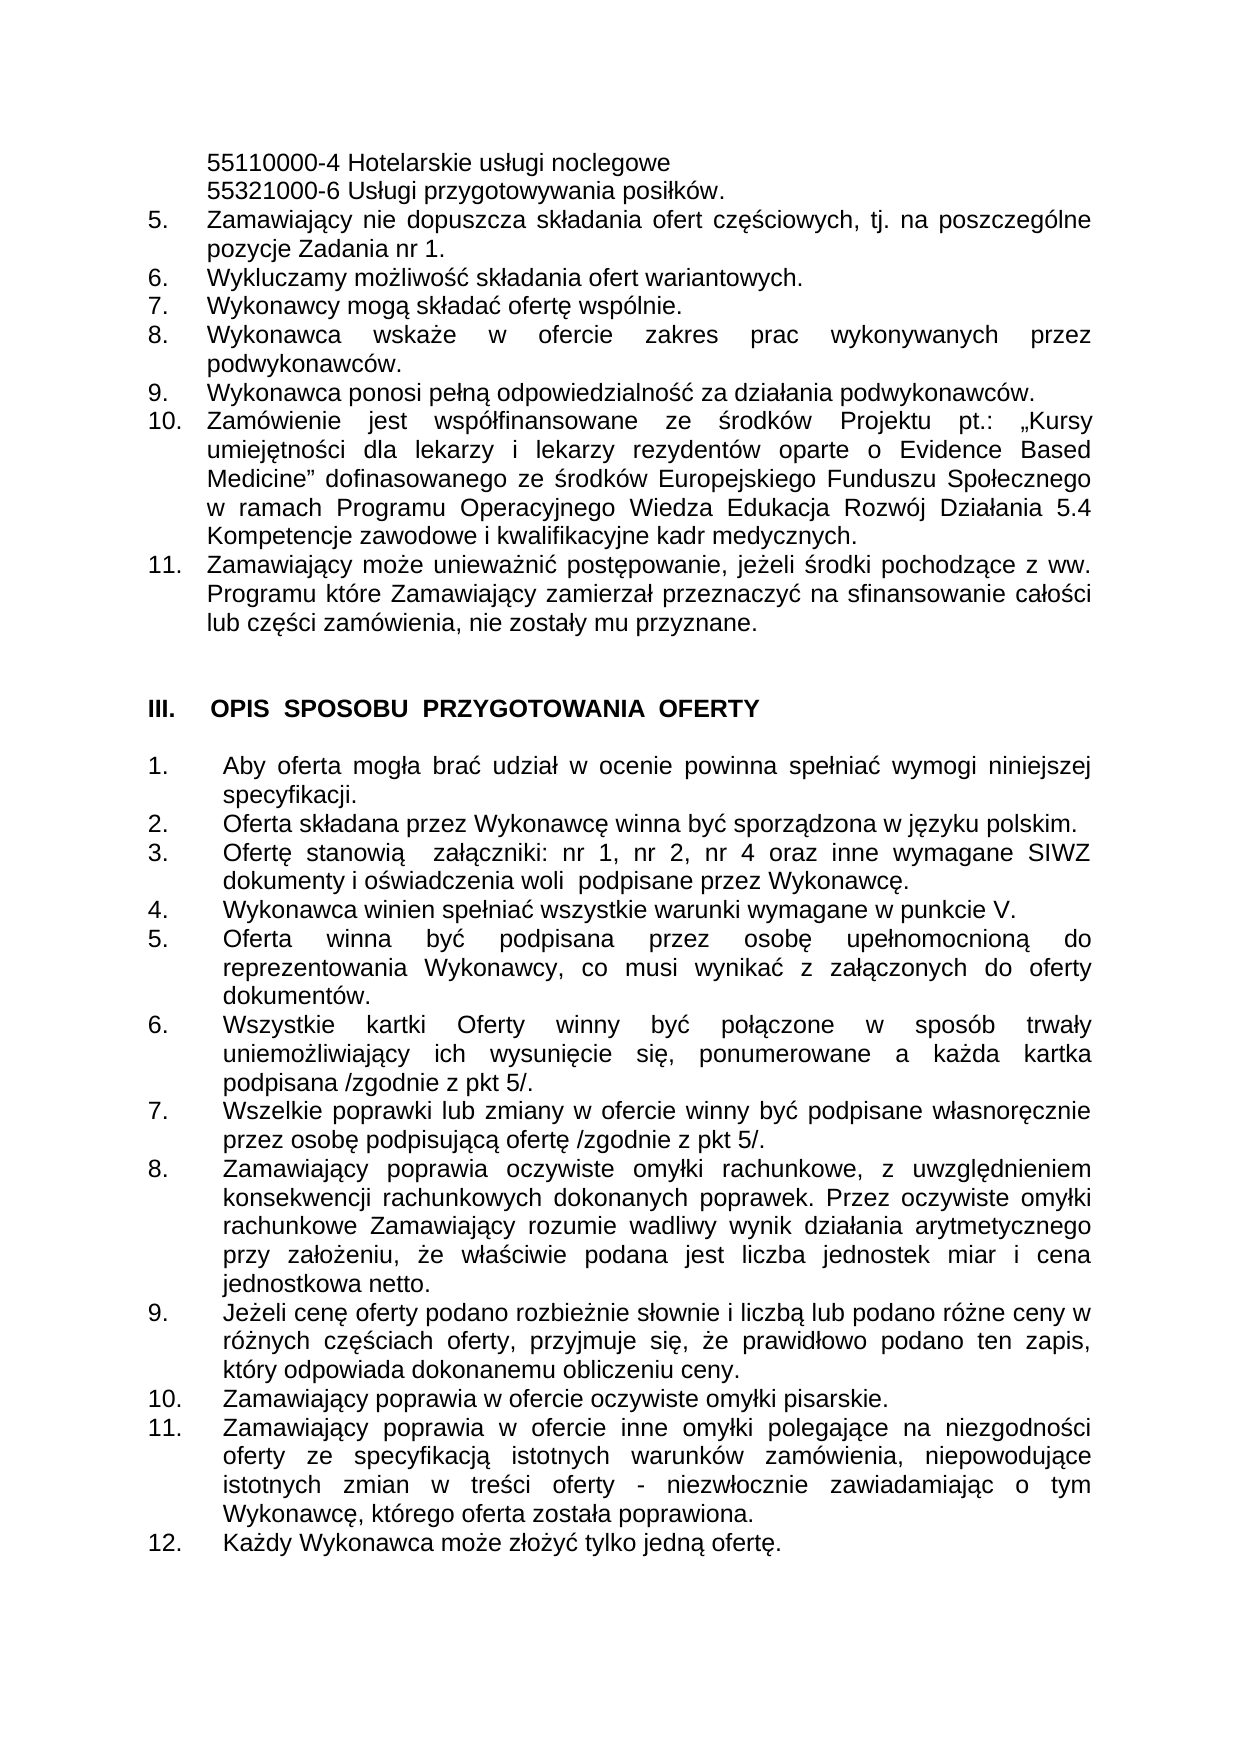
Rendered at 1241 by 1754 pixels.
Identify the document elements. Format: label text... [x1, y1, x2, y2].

list Zamawiający nie dopuszcza składania ofert częściowych, tj. na poszczególne pozycje Zadania nr 1. [148, 205, 1093, 263]
list Wykonawca wskaże w ofercie zakres prac wykonywanych przez podwykonawców. [148, 320, 1093, 378]
list Wykonawcy mogą składać ofertę wspólnie. [148, 291, 1093, 320]
list Zamawiający poprawia w ofercie oczywiste omyłki pisarskie. [148, 1384, 1093, 1413]
list 55321000-6 Usługi przygotowywania posiłków. [207, 176, 1093, 205]
list Jeżeli cenę oferty podano rozbieżnie słownie i liczbą lub podano różne ceny w różnych częściach oferty, przyjmuje się, że prawidłowo podano ten zapis, który odpowiada dokonanemu obliczeniu ceny. [148, 1298, 1093, 1384]
list Wszelkie poprawki lub zmiany w ofercie winny być podpisane własnoręcznie przez osobę podpisującą ofertę /zgodnie z pkt 5/. [148, 1096, 1093, 1154]
list Zamawiający poprawia oczywiste omyłki rachunkowe, z uwzględnieniem konsekwencji rachunkowych dokonanych poprawek. Przez oczywiste omyłki rachunkowe Zamawiający rozumie wadliwy wynik działania arytmetycznego przy założeniu, że właściwie podana jest liczba jednostek miar i cena jednostkowa netto. [148, 1154, 1093, 1298]
list Wszystkie kartki Oferty winny być połączone w sposób trwały uniemożliwiający ich wysunięcie się, ponumerowane a każda kartka podpisana /zgodnie z pkt 5/. [148, 1010, 1093, 1096]
list Wykonawca winien spełniać wszystkie warunki wymagane w punkcie V. [148, 895, 1093, 924]
list Każdy Wykonawca może złożyć tylko jedną ofertę. [148, 1528, 1093, 1556]
list Zamawiający poprawia w ofercie inne omyłki polegające na niezgodności oferty ze specyfikacją istotnych warunków zamówienia, niepowodujące istotnych zmian w treści oferty - niezwłocznie zawiadamiając o tym Wykonawcę, którego oferta została poprawiona. [148, 1413, 1093, 1528]
list Zamówienie jest współfinansowane ze środków Projektu pt.: „Kursy umiejętności dla lekarzy i lekarzy rezydentów oparte o Evidence Based Medicine” dofinasowanego ze środków Europejskiego Funduszu Społecznego w ramach Programu Operacyjnego Wiedza Edukacja Rozwój Działania 5.4 Kompetencje zawodowe i kwalifikacyjne kadr medycznych. [148, 406, 1093, 550]
list Zamawiający może unieważnić postępowanie, jeżeli środki pochodzące z ww. Programu które Zamawiający zamierzał przeznaczyć na sfinansowanie całości lub części zamówienia, nie zostały mu przyznane. [148, 550, 1093, 636]
list Wykonawca ponosi pełną odpowiedzialność za działania podwykonawców. [148, 378, 1093, 406]
subtitle III. OPIS SPOSOBU PRZYGOTOWANIA OFERTY [148, 694, 1093, 723]
list Aby oferta mogła brać udział w ocenie powinna spełniać wymogi niniejszej specyfikacji. [148, 751, 1093, 809]
list Wykluczamy możliwość składania ofert wariantowych. [148, 263, 1093, 291]
list Ofertę stanowią załączniki: nr 1, nr 2, nr 4 oraz inne wymagane SIWZ dokumenty i oświadczenia woli podpisane przez Wykonawcę. [148, 838, 1093, 895]
list Oferta składana przez Wykonawcę winna być sporządzona w języku polskim. [148, 809, 1093, 838]
list 55110000-4 Hotelarskie usługi noclegowe [207, 148, 1093, 176]
list Oferta winna być podpisana przez osobę upełnomocnioną do reprezentowania Wykonawcy, co musi wynikać z załączonych do oferty dokumentów. [148, 924, 1093, 1010]
